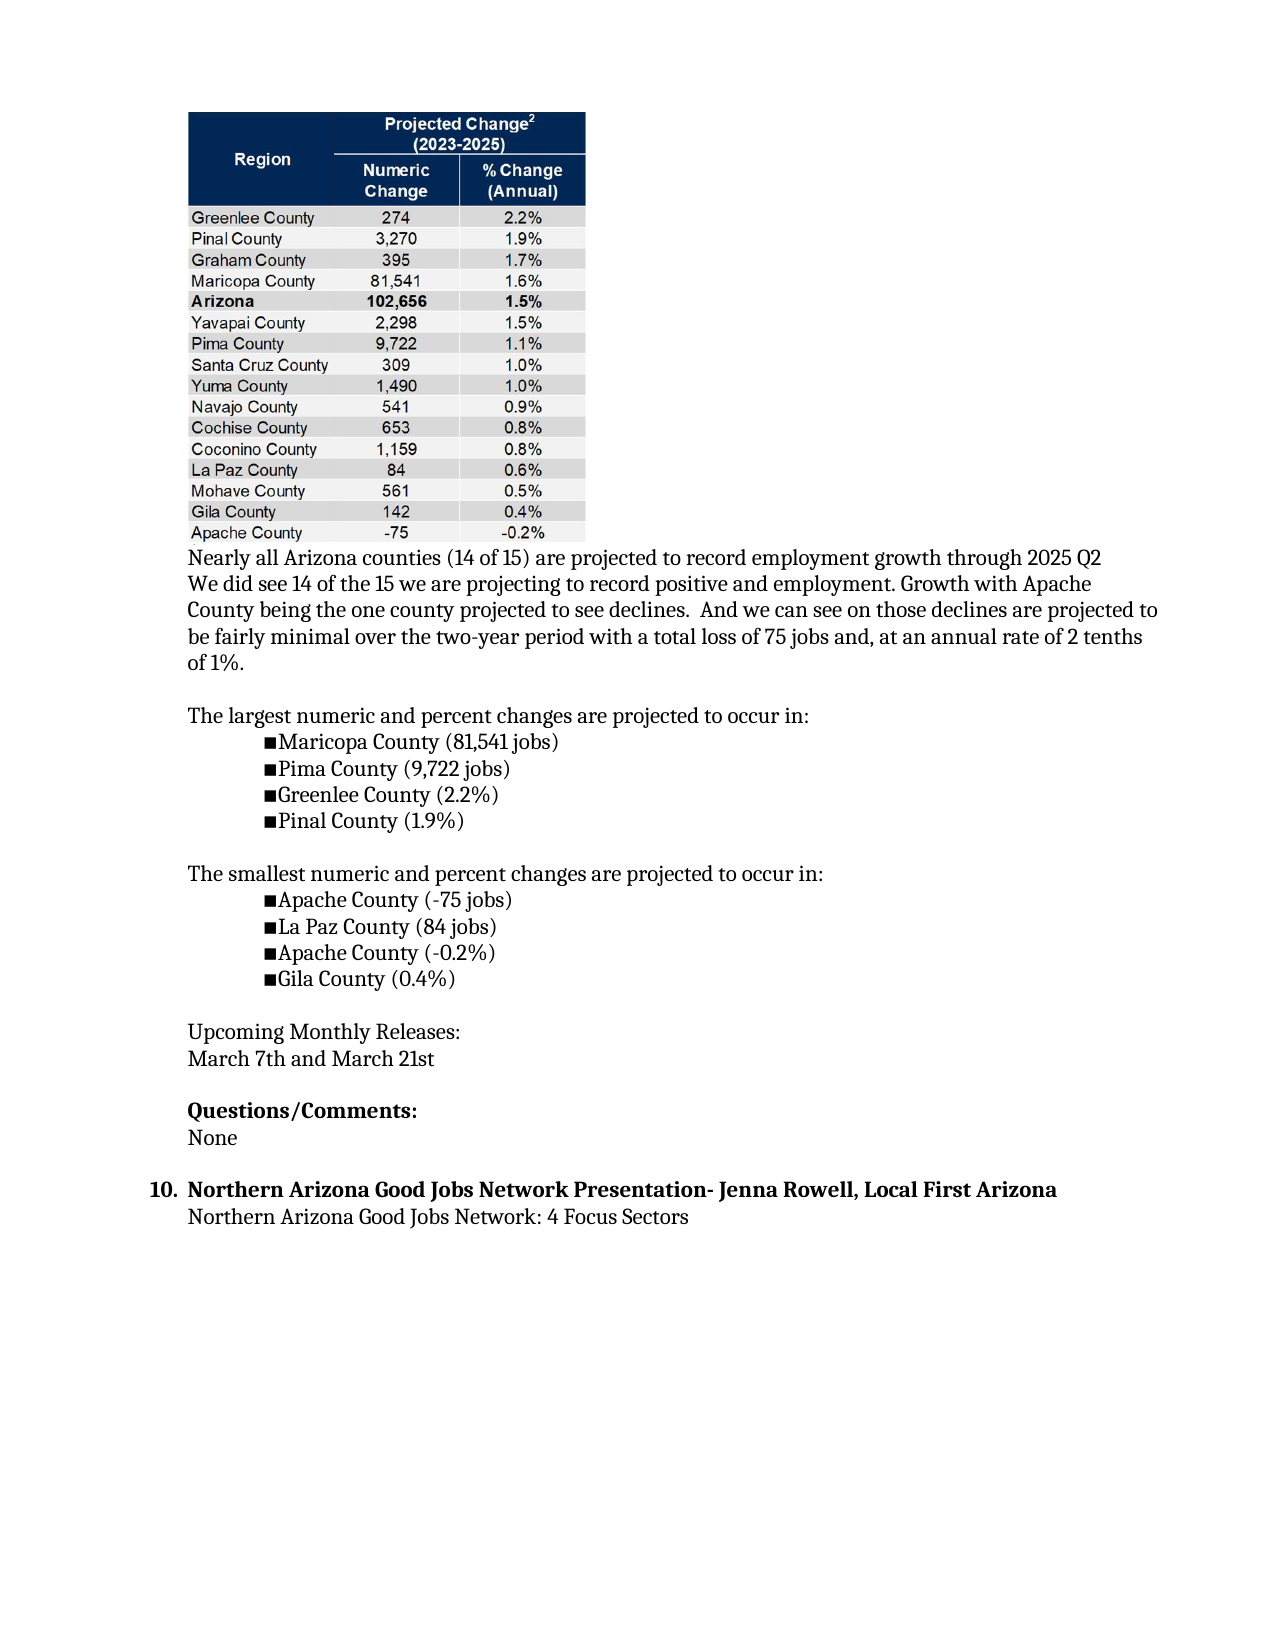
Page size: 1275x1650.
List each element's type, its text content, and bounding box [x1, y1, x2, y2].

text ▪Apache County (-0.2%) [262, 940, 1162, 966]
text The smallest numeric and percent changes are projected to occur in: [187, 861, 1162, 887]
list Northern Arizona Good Jobs Network Presentation- Jenna Rowell, Local First Arizona [150, 1177, 1162, 1203]
text ▪Greenlee County (2.2%) [262, 782, 1162, 808]
text Upcoming Monthly Releases: [187, 1019, 1162, 1045]
text Northern Arizona Good Jobs Network: 4 Focus Sectors [187, 1203, 1162, 1230]
text ▪Maricopa County (81,541 jobs) [262, 729, 1162, 755]
text None [187, 1124, 1162, 1151]
text ▪Apache County (-75 jobs) [262, 887, 1162, 913]
text ▪Pinal County (1.9%) [262, 808, 1162, 834]
text ▪Gila County (0.4%) [262, 966, 1162, 993]
text ▪Pima County (9,722 jobs) [262, 755, 1162, 782]
text The largest numeric and percent changes are projected to occur in: [187, 703, 1162, 729]
text Questions/Comments: [187, 1098, 1162, 1124]
text We did see 14 of the 15 we are projecting to record positive and employment. Growth with Apache County being the one county projected to see declines. And we can see on those declines are projected to be fairly minimal over the two-year period with a total loss of 75 jobs and, at an annual rate of 2 tenths of 1%. [187, 571, 1162, 676]
text Nearly all Arizona counties (14 of 15) are projected to record employment growth through 2025 Q2 [187, 544, 1162, 571]
text March 7th and March 21st [187, 1045, 1162, 1072]
text ▪La Paz County (84 jobs) [262, 913, 1162, 940]
picture [187, 112, 586, 545]
